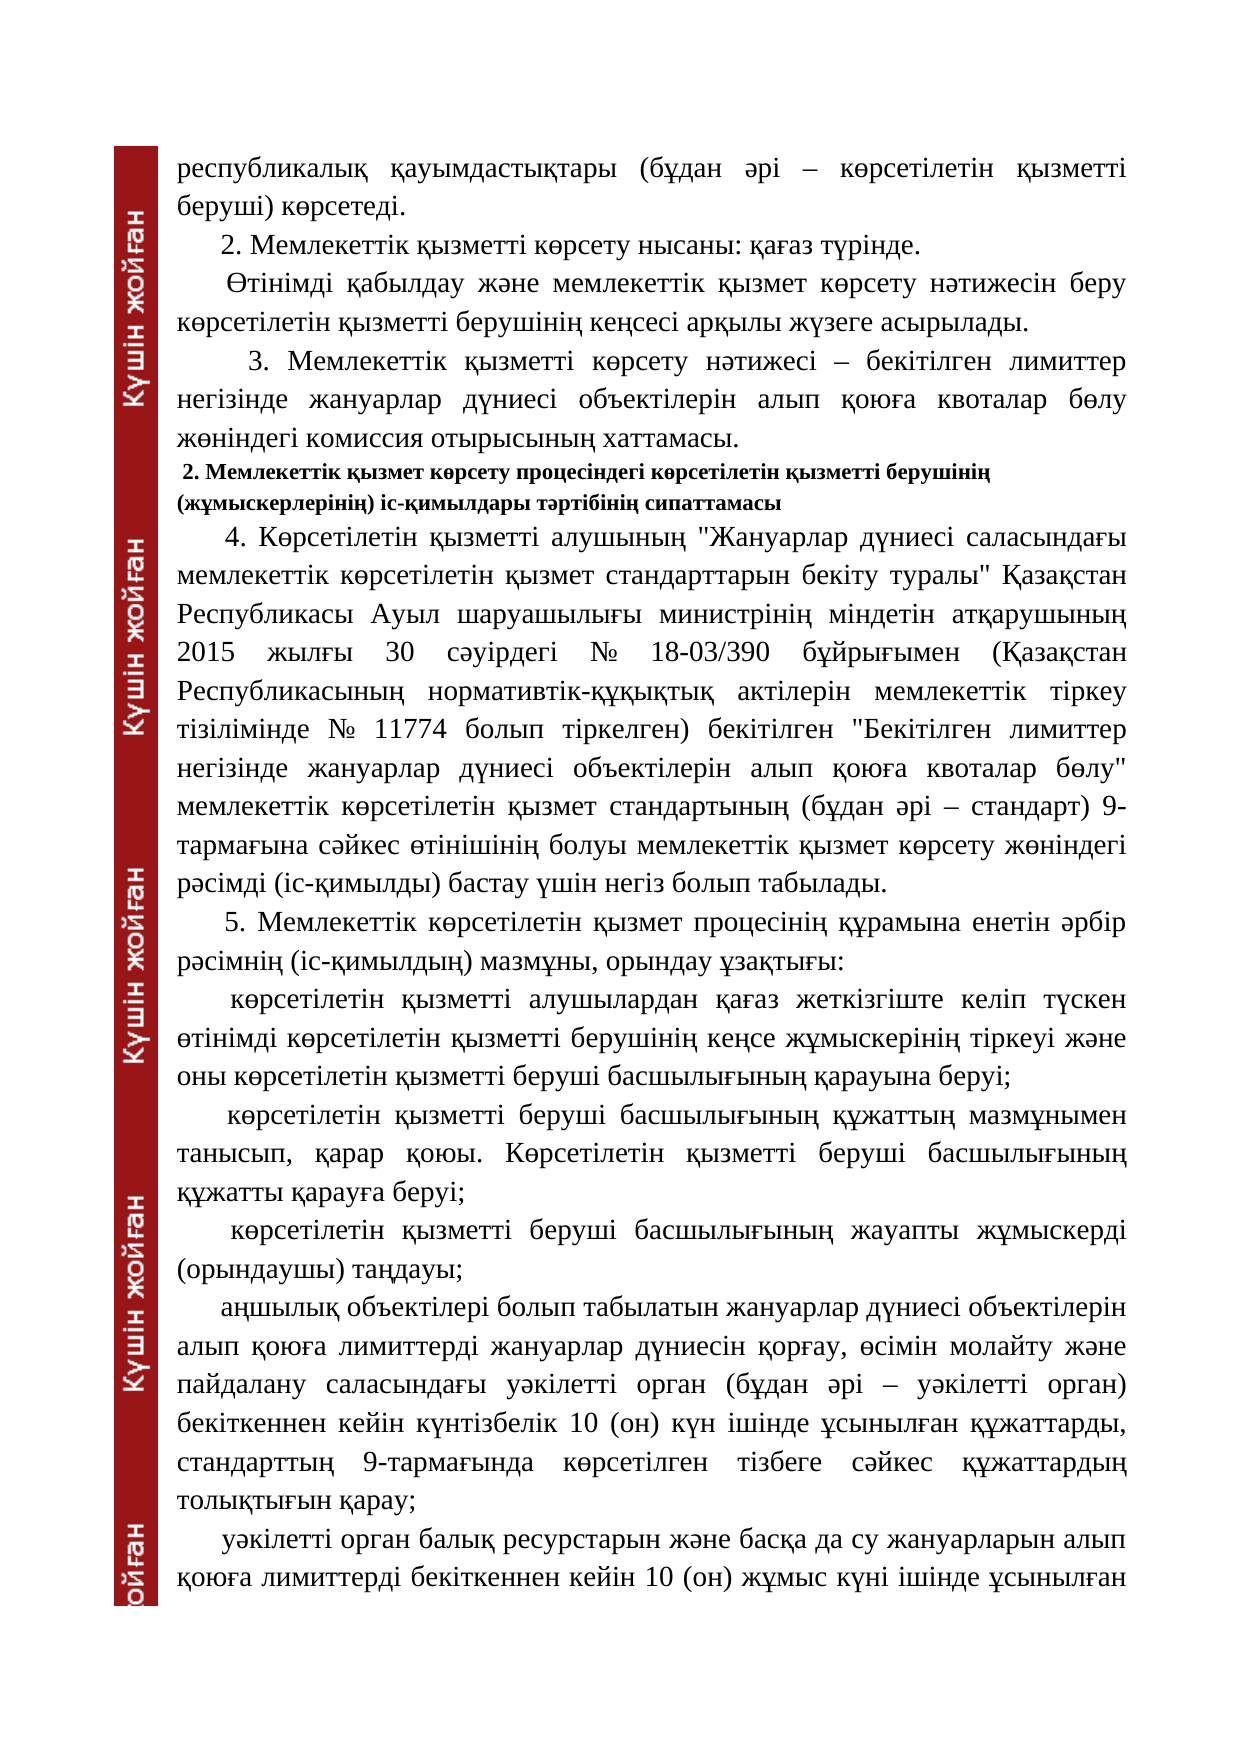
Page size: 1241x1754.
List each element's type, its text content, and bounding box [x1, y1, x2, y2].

picture [114, 1593, 158, 1606]
text көрсетілетін қызметті беруші басшылығының жауапты жұмыскерді (орындаушы) таңдауы; [112, 1212, 1128, 1284]
text 5. Мемлекеттік көрсетілетін қызмет процесінің құрамына енетін әрбір рәсімнің (іс-қимылдың) мазмұны, орындау ұзақтығы: [112, 904, 1128, 976]
picture [114, 515, 158, 519]
picture [114, 1284, 158, 1289]
text көрсетілетін қызметті алушылардан қағаз жеткізгіште келіп түскен өтінімді көрсетілетін қызметті берушінің кеңсе жұмыскерінің тіркеуі және оны көрсетілетін қызметті беруші басшылығының қарауына беруі; [112, 981, 1128, 1092]
text 2. Мемлекеттік қызметті көрсету нысаны: қағаз түрінде. [112, 227, 1128, 261]
text 3. Мемлекеттік қызметті көрсету нәтижесі – бекітілген лимиттер негізінде жануарлар дүниесі объектілерін алып қоюға квоталар бөлу жөніндегі комиссия отырысының хаттамасы. [112, 343, 1128, 453]
text аңшылық объектілері болып табылатын жануарлар дүниесі объектілерін алып қоюға лимиттерді жануарлар дүниесiн қорғау, өсiмiн молайту және пайдалану саласындағы уәкілетті орган (бұдан әрі – уәкілетті орган) бекіткеннен кейін күнтізбелік 10 (он) күн ішінде ұсынылған құжаттарды, стандарттың 9-тармағында көрсетілген тізбеге сәйкес құжаттардың толықтығын қарау; [112, 1289, 1128, 1516]
picture [114, 453, 158, 458]
picture [114, 899, 158, 904]
text Өтінімді қабылдау және мемлекеттік қызмет көрсету нәтижесін беру көрсетілетін қызметті берушінің кеңсесі арқылы жүзеге асырылады. [112, 266, 1128, 338]
picture [114, 261, 158, 266]
picture [114, 1207, 158, 1212]
picture [114, 976, 158, 981]
text 4. Көрсетілетін қызметті алушының "Жануарлар дүниесі саласындағы мемлекеттік көрсетілетін қызмет стандарттарын бекіту туралы" Қазақстан Республикасы Ауыл шаруашылығы министрінің міндетін атқарушының 2015 жылғы 30 сәуірдегі № 18-03/390 бұйрығымен (Қазақстан Республикасының нормативтік-құқықтық актілерін мемлекеттік тіркеу тізілімінде № 11774 болып тіркелген) бекітілген "Бекітілген лимиттер негізінде жануарлар дүниесі объектілерін алып қоюға квоталар бөлу" мемлекеттік көрсетілетін қызмет стандартының (бұдан әрі – стандарт) 9-тармағына сәйкес өтінішінің болуы мемлекеттік қызмет көрсету жөніндегі рәсімді (іс-қимылды) бастау үшін негіз болып табылады. [112, 519, 1128, 899]
picture [114, 222, 158, 227]
text көрсетілетін қызметті беруші басшылығының құжаттың мазмұнымен танысып, қарар қоюы. Көрсетілетін қызметті беруші басшылығының құжатты қарауға беруі; [112, 1097, 1128, 1207]
picture [114, 1092, 158, 1097]
picture [114, 1516, 158, 1521]
text 2. Мемлекеттік қызмет көрсету процесіндегі көрсетілетін қызметті берушінің (жұмыскерлерінің) іс-қимылдары тәртібінің сипаттамасы [112, 458, 1128, 515]
picture [114, 146, 158, 150]
picture [114, 338, 158, 343]
